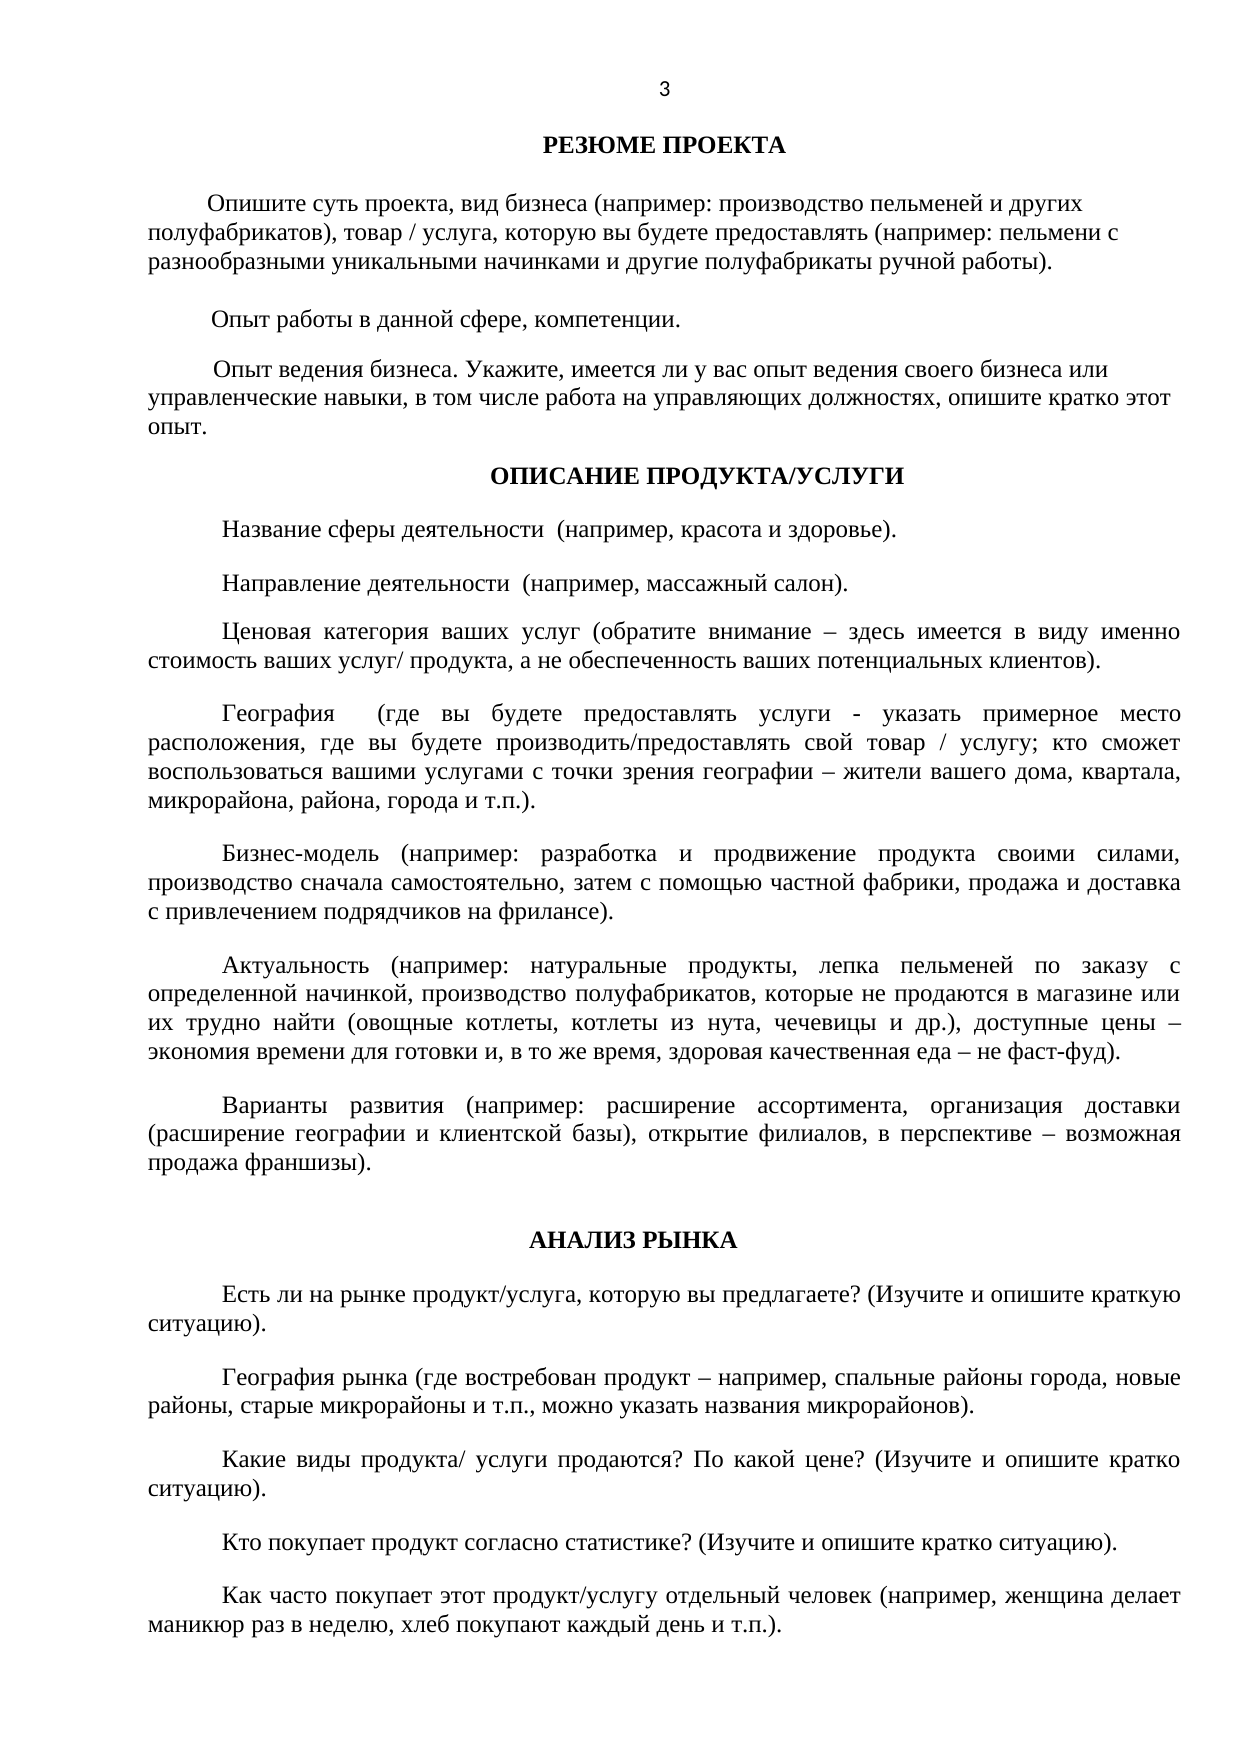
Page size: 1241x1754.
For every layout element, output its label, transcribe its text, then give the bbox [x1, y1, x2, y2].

list Опишите суть проекта, вид бизнеса (например: производство пельменей и других полуфабрикатов), товар / услуга, которую вы будете предоставлять (например: пельмени с разнообразными уникальными начинками и другие полуфабрикаты ручной работы). [148, 188, 1181, 274]
text Название сферы деятельности (например, красота и здоровье). [148, 514, 1181, 543]
subtitle Варианты развития (например: расширение ассортимента, организация доставки (расширение географии и клиентской базы), открытие филиалов, в перспективе – возможная продажа франшизы). [148, 1090, 1181, 1176]
subtitle Бизнес-модель (например: разработка и продвижение продукта своими силами, производство сначала самостоятельно, затем с помощью частной фабрики, продажа и доставка с привлечением подрядчиков на фрилансе). [148, 838, 1181, 925]
subtitle АНАЛИЗ РЫНКА [529, 1226, 1181, 1254]
text Опыт работы в данной сфере, компетенции. [148, 304, 1181, 333]
text РЕЗЮМЕ ПРОЕКТА [148, 130, 1181, 159]
subtitle Актуальность (например: натуральные продукты, лепка пельменей по заказу с определенной начинкой, производство полуфабрикатов, которые не продаются в магазине или их трудно найти (овощные котлеты, котлеты из нута, чечевицы и др.), доступные цены – экономия времени для готовки и, в то же время, здоровая качественная еда – не фаст-фуд). [148, 950, 1181, 1065]
subtitle География (где вы будете предоставлять услуги - указать примерное место расположения, где вы будете производить/предоставлять свой товар / услугу; кто сможет воспользоваться вашими услугами с точки зрения географии – жители вашего дома, квартала, микрорайона, района, города и т.п.). [148, 698, 1181, 813]
list Есть ли на рынке продукт/услуга, которую вы предлагаете? (Изучите и опишите краткую ситуацию). [148, 1279, 1181, 1337]
subtitle Ценовая категория ваших услуг (обратите внимание – здесь имеется в виду именно стоимость ваших услуг/ продукта, а не обеспеченность ваших потенциальных клиентов). [148, 616, 1181, 673]
subtitle Опыт ведения бизнеса. Укажите, имеется ли у вас опыт ведения своего бизнеса или управленческие навыки, в том числе работа на управляющих должностях, опишите кратко этот опыт. [148, 354, 1181, 440]
text Направление деятельности (например, массажный салон). [148, 568, 1181, 597]
subtitle Какие виды продукта/ услуги продаются? По какой цене? (Изучите и опишите кратко ситуацию). [148, 1444, 1181, 1502]
subtitle География рынка (где востребован продукт – например, спальные районы города, новые районы, старые микрорайоны и т.п., можно указать названия микрорайонов). [148, 1362, 1181, 1419]
subtitle ОПИСАНИЕ ПРОДУКТА/УСЛУГИ [484, 461, 1181, 489]
subtitle Как часто покупает этот продукт/услугу отдельный человек (например, женщина делает маникюр раз в неделю, хлеб покупают каждый день и т.п.). [148, 1581, 1181, 1638]
subtitle Кто покупает продукт согласно статистике? (Изучите и опишите кратко ситуацию). [148, 1527, 1181, 1556]
